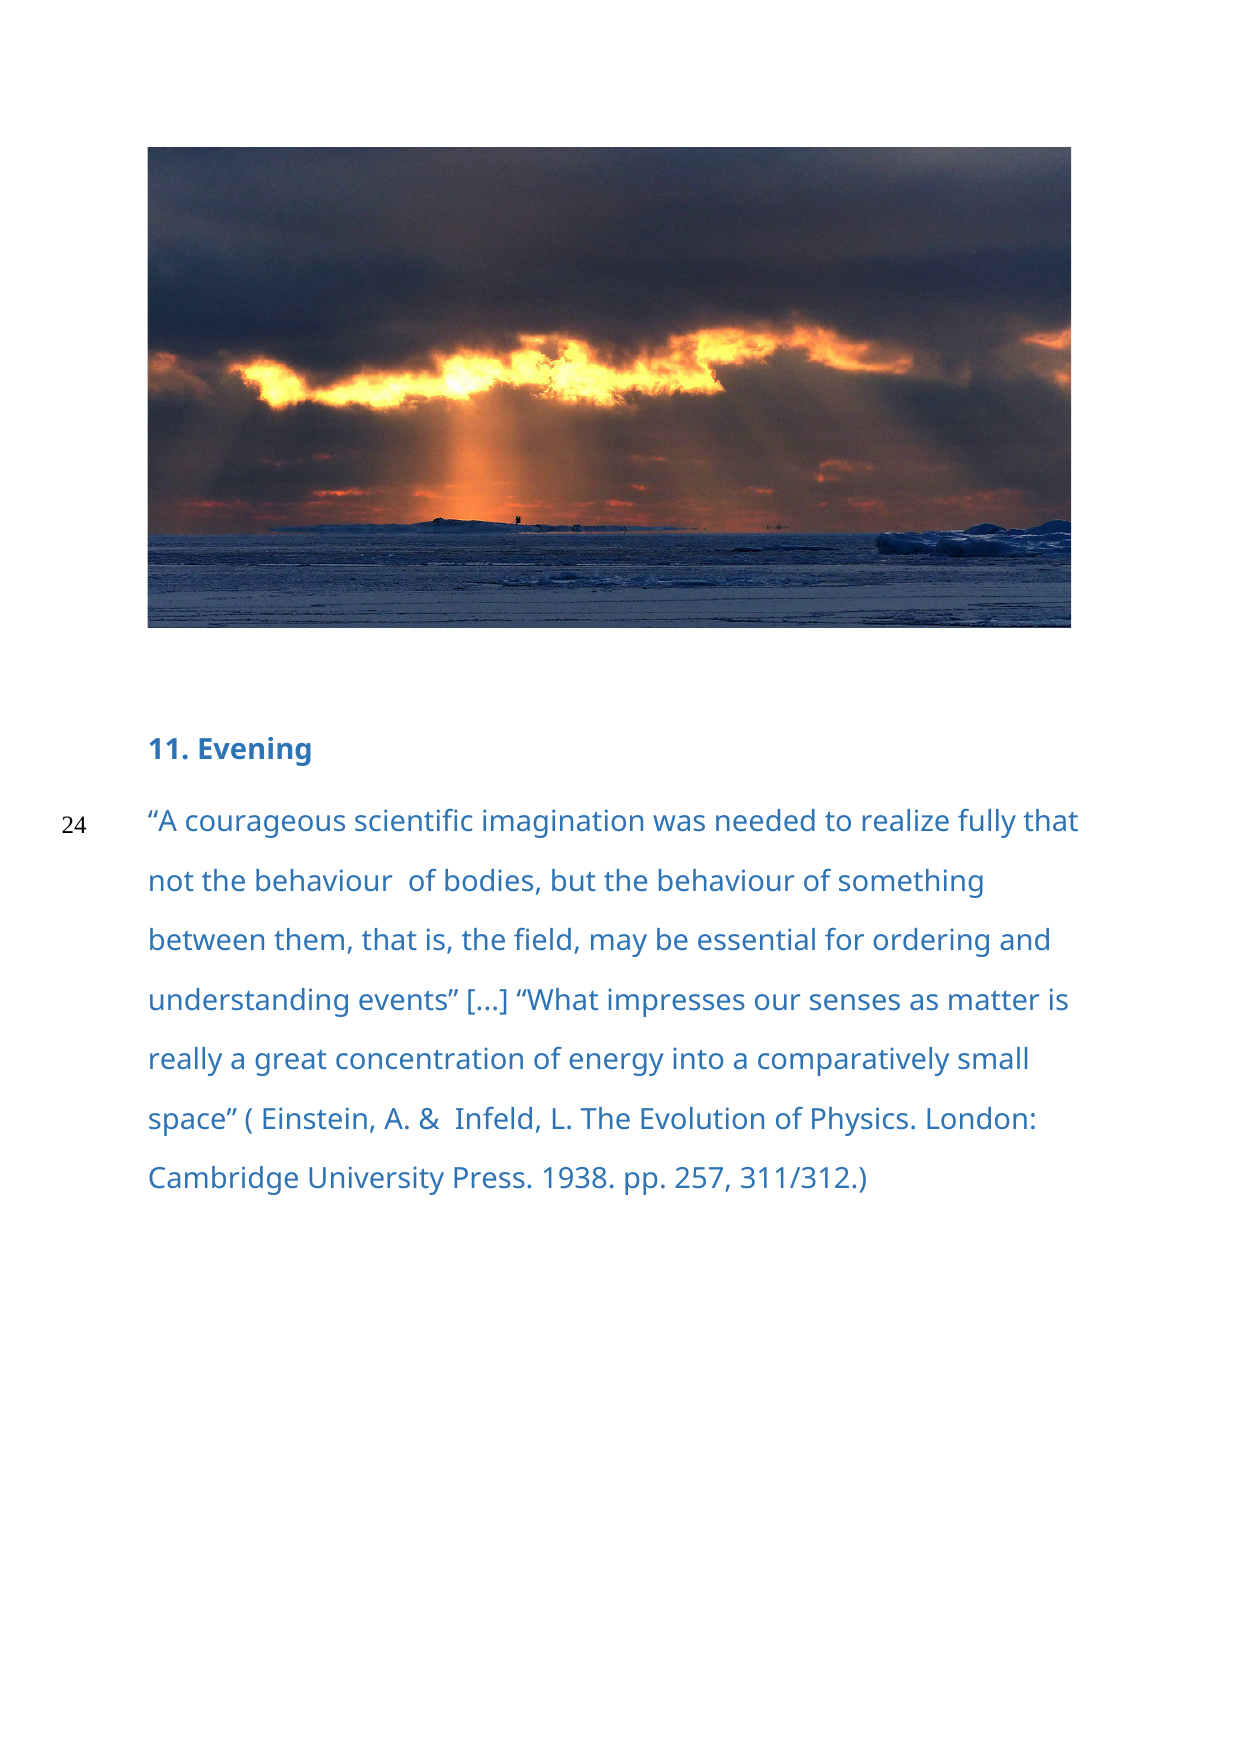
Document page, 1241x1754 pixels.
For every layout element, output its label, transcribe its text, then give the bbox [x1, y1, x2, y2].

text 11. Evening [148, 728, 1093, 768]
text “A courageous scientific imagination was needed to realize fully that not the behaviour of bodies, but the behaviour of something between them, that is, the field, may be essential for ordering and understanding events” [...] “What impresses our senses as matter is really a great concentration of energy into a comparatively small space” ( Einstein, A. & Infeld, L. The Evolution of Physics. London: Cambridge University Press. 1938. pp. 257, 311/312.) [148, 801, 1093, 1197]
picture [147, 147, 1072, 628]
